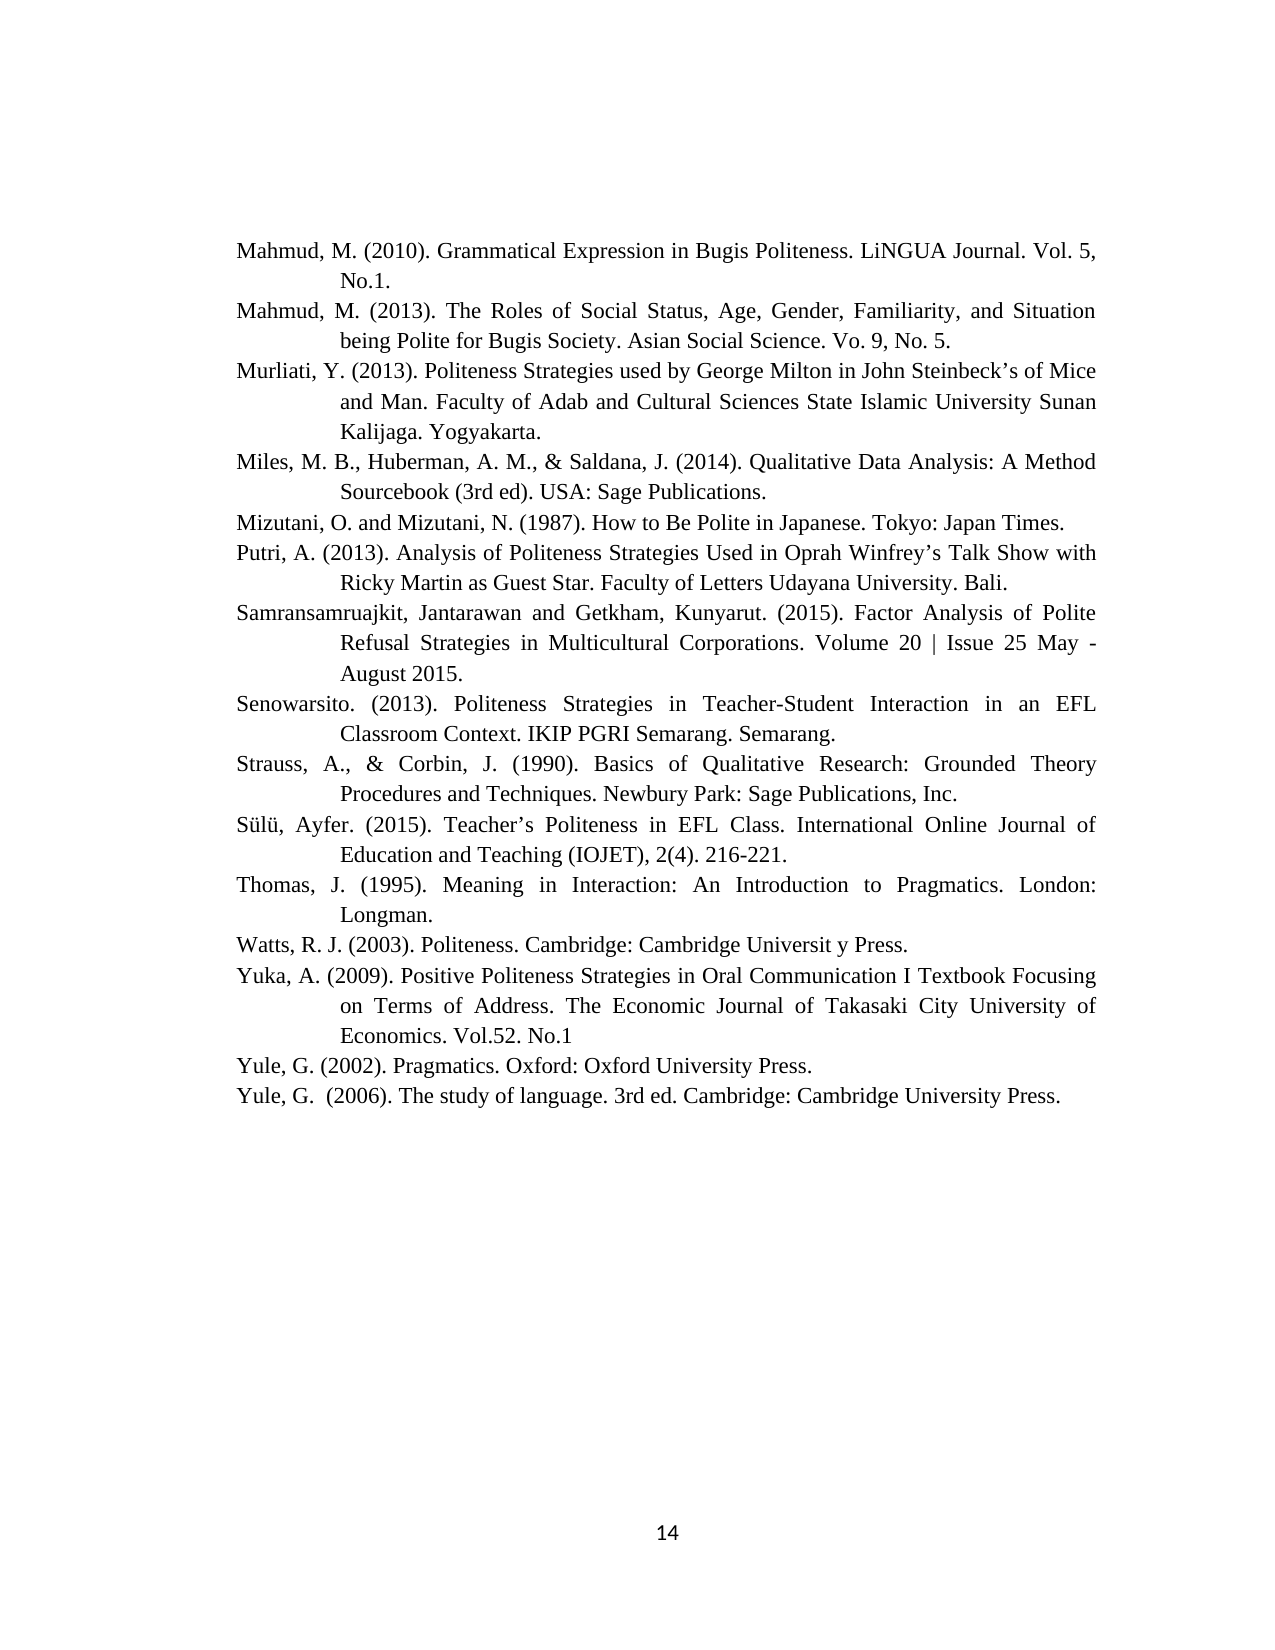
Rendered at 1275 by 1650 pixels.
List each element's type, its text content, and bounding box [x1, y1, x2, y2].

text Mahmud, M. (2010). Grammatical Expression in Bugis Politeness. LiNGUA Journal. Vol. 5, No.1. [236, 237, 1098, 293]
text Mahmud, M. (2013). The Roles of Social Status, Age, Gender, Familiarity, and Situation being Polite for Bugis Society. Asian Social Science. Vo. 9, No. 5. [236, 297, 1098, 354]
text Thomas, J. (1995). Meaning in Interaction: An Introduction to Pragmatics. London: Longman. [236, 871, 1098, 928]
text Samransamruajkit, Jantarawan and Getkham, Kunyarut. (2015). Factor Analysis of Polite Refusal Strategies in Multicultural Corporations. Volume 20 | Issue 25 May - August 2015. [236, 599, 1098, 686]
text Yule, G. (2006). The study of language. 3rd ed. Cambridge: Cambridge University Press. [236, 1083, 1098, 1109]
text Strauss, A., & Corbin, J. (1990). Basics of Qualitative Research: Grounded Theory Procedures and Techniques. Newbury Park: Sage Publications, Inc. [236, 750, 1098, 807]
text Watts, R. J. (2003). Politeness. Cambridge: Cambridge Universit y Press. [236, 932, 1098, 958]
text Yuka, A. (2009). Positive Politeness Strategies in Oral Communication I Textbook Focusing on Terms of Address. The Economic Journal of Takasaki City University of Economics. Vol.52. No.1 [236, 962, 1098, 1048]
text Yule, G. (2002). Pragmatics. Oxford: Oxford University Press. [236, 1052, 1098, 1079]
text Murliati, Y. (2013). Politeness Strategies used by George Milton in John Steinbeck’s of Mice and Man. Faculty of Adab and Cultural Sciences State Islamic University Sunan Kalijaga. Yogyakarta. [236, 358, 1098, 444]
text Mizutani, O. and Mizutani, N. (1987). How to Be Polite in Japanese. Tokyo: Japan Times. [236, 509, 1098, 535]
text Sülü, Ayfer. (2015). Teacher’s Politeness in EFL Class. International Online Journal of Education and Teaching (IOJET), 2(4). 216-221. [236, 811, 1098, 867]
text Senowarsito. (2013). Politeness Strategies in Teacher-Student Interaction in an EFL Classroom Context. IKIP PGRI Semarang. Semarang. [236, 690, 1098, 746]
text Miles, M. B., Huberman, A. M., & Saldana, J. (2014). Qualitative Data Analysis: A Method Sourcebook (3rd ed). USA: Sage Publications. [236, 448, 1098, 505]
text Putri, A. (2013). Analysis of Politeness Strategies Used in Oprah Winfrey’s Talk Show with Ricky Martin as Guest Star. Faculty of Letters Udayana University. Bali. [236, 539, 1098, 595]
